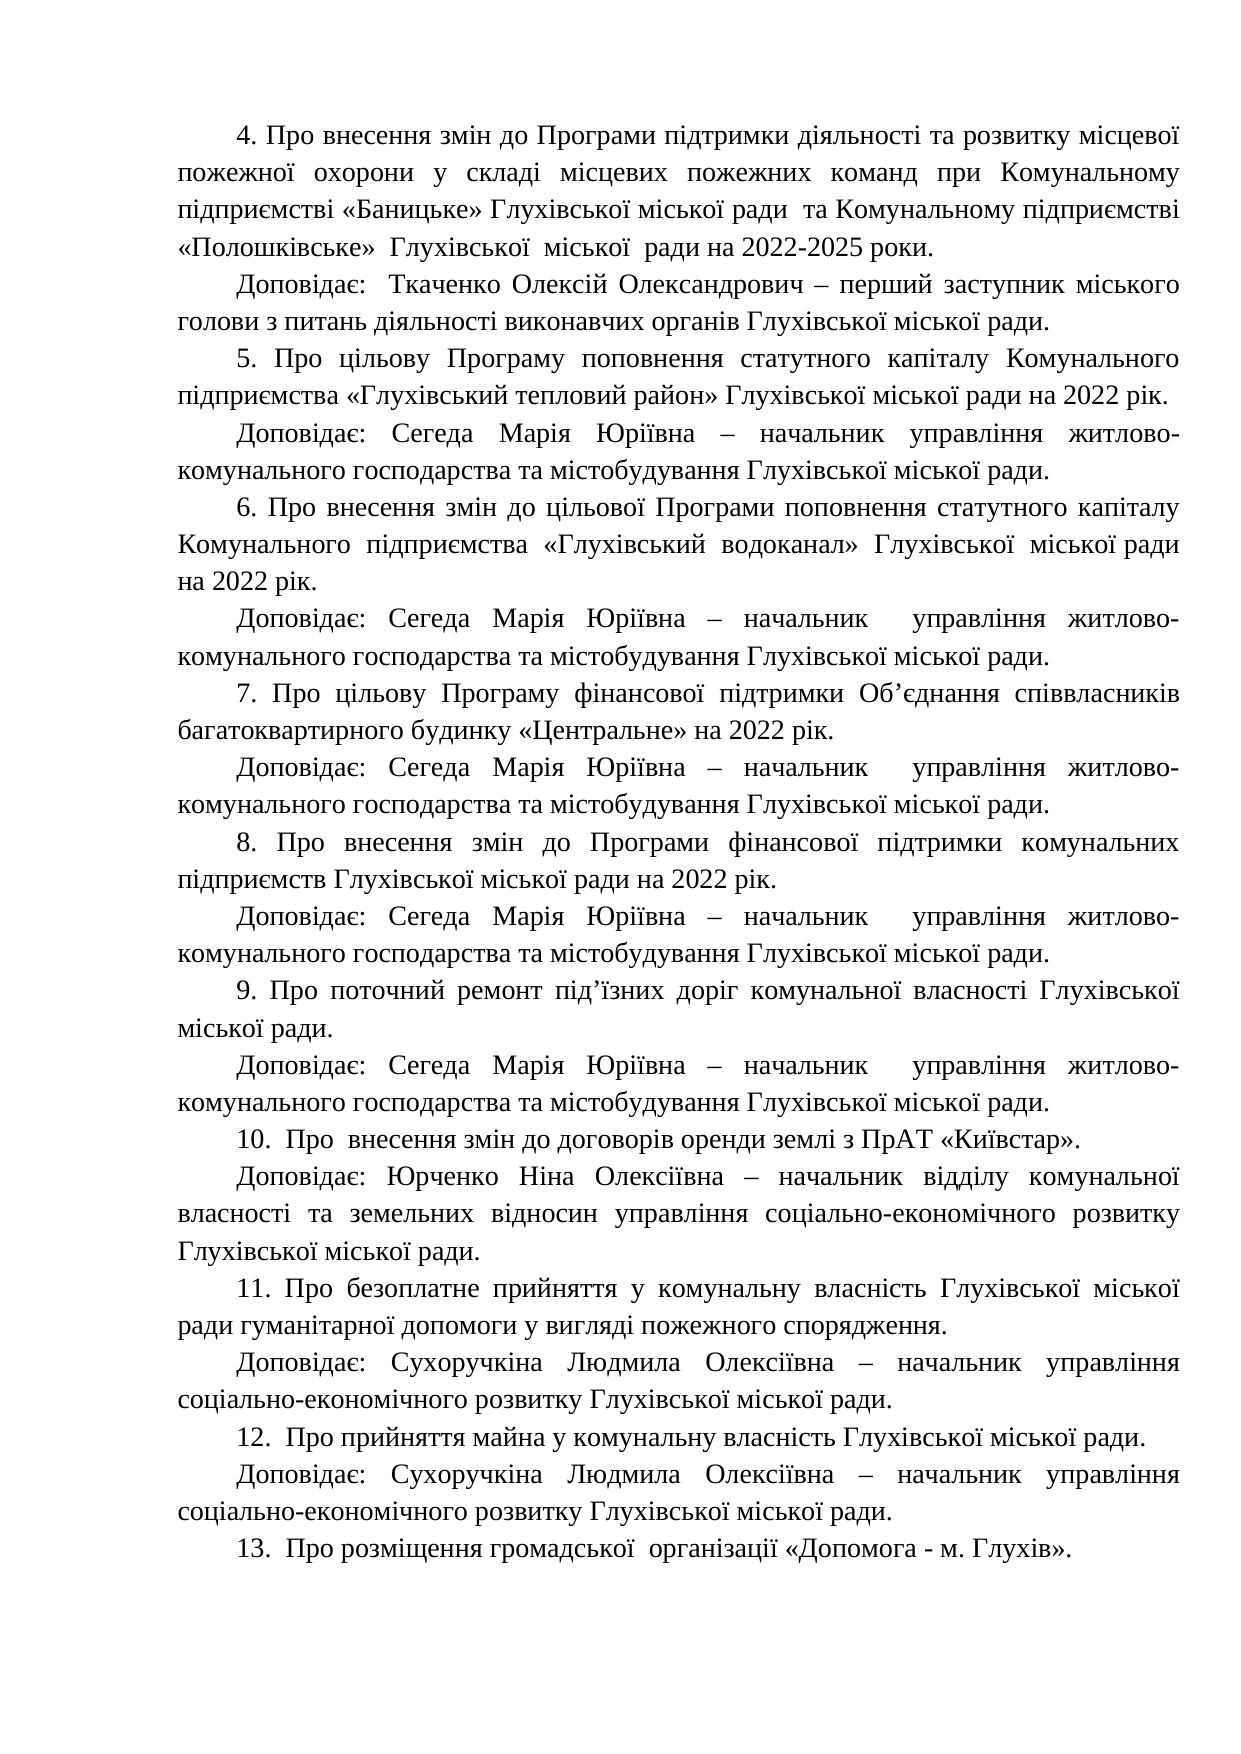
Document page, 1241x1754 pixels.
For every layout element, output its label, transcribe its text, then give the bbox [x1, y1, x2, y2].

text 8. Про внесення змін до Програми фінансової підтримки комунальних підприємств Глухівської міської ради на 2022 рік. [177, 825, 1181, 894]
text 10. Про внесення змін до договорів оренди землі з ПрАТ «Київстар». [177, 1122, 1181, 1154]
text 5. Про цільову Програму поповнення статутного капіталу Комунального підприємства «Глухівський тепловий район» Глухівської міської ради на 2022 рік. [177, 341, 1181, 411]
text Доповідає: Сегеда Марія Юріївна – начальник управління житлово-комунального господарства та містобудування Глухівської міської ради. [177, 750, 1181, 820]
text Доповідає: Сегеда Марія Юріївна – начальник управління житлово-комунального господарства та містобудування Глухівської міської ради. [177, 602, 1181, 671]
text 9. Про поточний ремонт під’їзних доріг комунальної власності Глухівської міської ради. [177, 973, 1181, 1043]
text Доповідає: Юрченко Ніна Олексіївна – начальник відділу комунальної власності та земельних відносин управління соціально-економічного розвитку Глухівської міської ради. [177, 1159, 1181, 1266]
text 6. Про внесення змін до цільової Програми поповнення статутного капіталу Комунального підприємства «Глухівський водоканал» Глухівської міської ради на 2022 рік. [177, 490, 1181, 597]
text Доповідає: Сегеда Марія Юріївна – начальник управління житлово-комунального господарства та містобудування Глухівської міської ради. [177, 1048, 1181, 1117]
text Доповідає: Сухоручкіна Людмила Олексіївна – начальник управління соціально-економічного розвитку Глухівської міської ради. [177, 1345, 1181, 1415]
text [177, 1457, 1181, 1526]
text Доповідає: Сегеда Марія Юріївна – начальник управління житлово-комунального господарства та містобудування Глухівської міської ради. [177, 899, 1181, 969]
text Доповідає: Сегеда Марія Юріївна – начальник управління житлово-комунального господарства та містобудування Глухівської міської ради. [177, 416, 1181, 485]
text Доповідає: Ткаченко Олексій Олександрович – перший заступник міського голови з питань діяльності виконавчих органів Глухівської міської ради. [177, 267, 1181, 336]
text 7. Про цільову Програму фінансової підтримки Об’єднання співвласників багатоквартирного будинку «Центральне» на 2022 рік. [177, 676, 1181, 746]
text 11. Про безоплатне прийняття у комунальну власність Глухівської міської ради гуманітарної допомоги у вигляді пожежного спорядження. [177, 1271, 1181, 1341]
text 4. Про внесення змін до Програми підтримки діяльності та розвитку місцевої пожежної охорони у складі місцевих пожежних команд при Комунальному підприємстві «Баницьке» Глухівської міської ради та Комунальному підприємстві «Полошківське» Глухівської міської ради на 2022-2025 роки. [177, 118, 1181, 262]
text 13. Про розміщення громадської організації «Допомога - м. Глухів». [177, 1531, 1181, 1564]
text 12. Про прийняття майна у комунальну власність Глухівської міської ради. [177, 1420, 1181, 1452]
